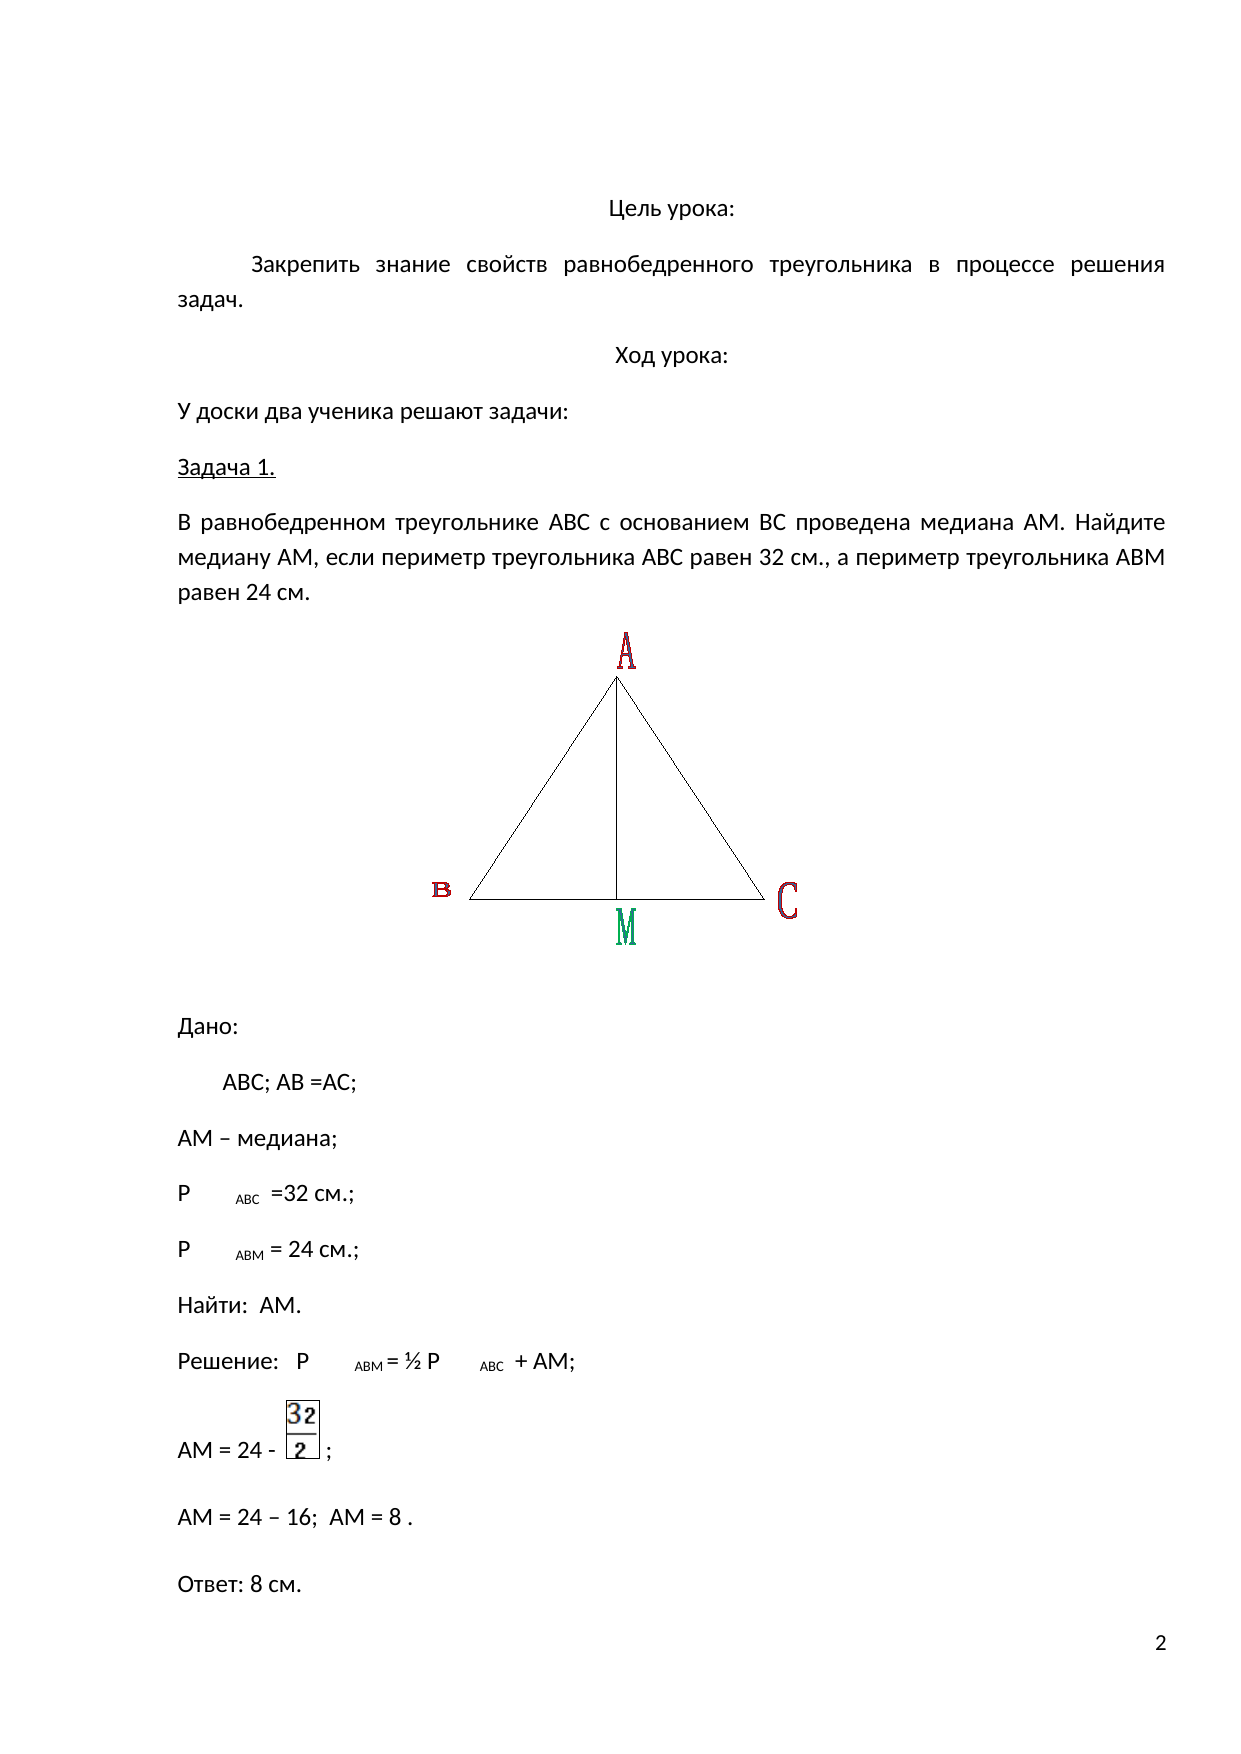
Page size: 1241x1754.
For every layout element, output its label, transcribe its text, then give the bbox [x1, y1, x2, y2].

text Р АВМ = .; [177, 1233, 1167, 1264]
text АМ = 24 - ; [177, 1401, 1167, 1465]
picture [287, 1401, 319, 1458]
text АМ – медиана; [177, 1122, 1167, 1152]
text В равнобедренном треугольнике ABC с основанием ВС проведена медиана АМ. Найдите медиану АМ, если периметр треугольника АВС равен ., а периметр треугольника АВМ равен . [177, 507, 1167, 607]
text Ответ: . [177, 1568, 1167, 1598]
text Дано: [177, 1010, 1167, 1041]
text Решение: Р АВМ = ½ Р АВС + АМ; [177, 1345, 1167, 1376]
text Цель урока: [177, 192, 1167, 223]
text Закрепить знание свойств равнобедренного треугольника в процессе решения задач. [177, 248, 1167, 314]
text У доски два ученика решают задачи: [177, 395, 1167, 425]
text Найти: АМ. [177, 1289, 1167, 1320]
text Ход урока: [177, 339, 1167, 369]
text Задача 1. [177, 451, 1167, 481]
text АВС; АВ =АС; [177, 1066, 1167, 1096]
text АМ = 24 – 16; АМ = 8 . [177, 1501, 1167, 1532]
text Р АВС =32 см.; [177, 1178, 1167, 1208]
